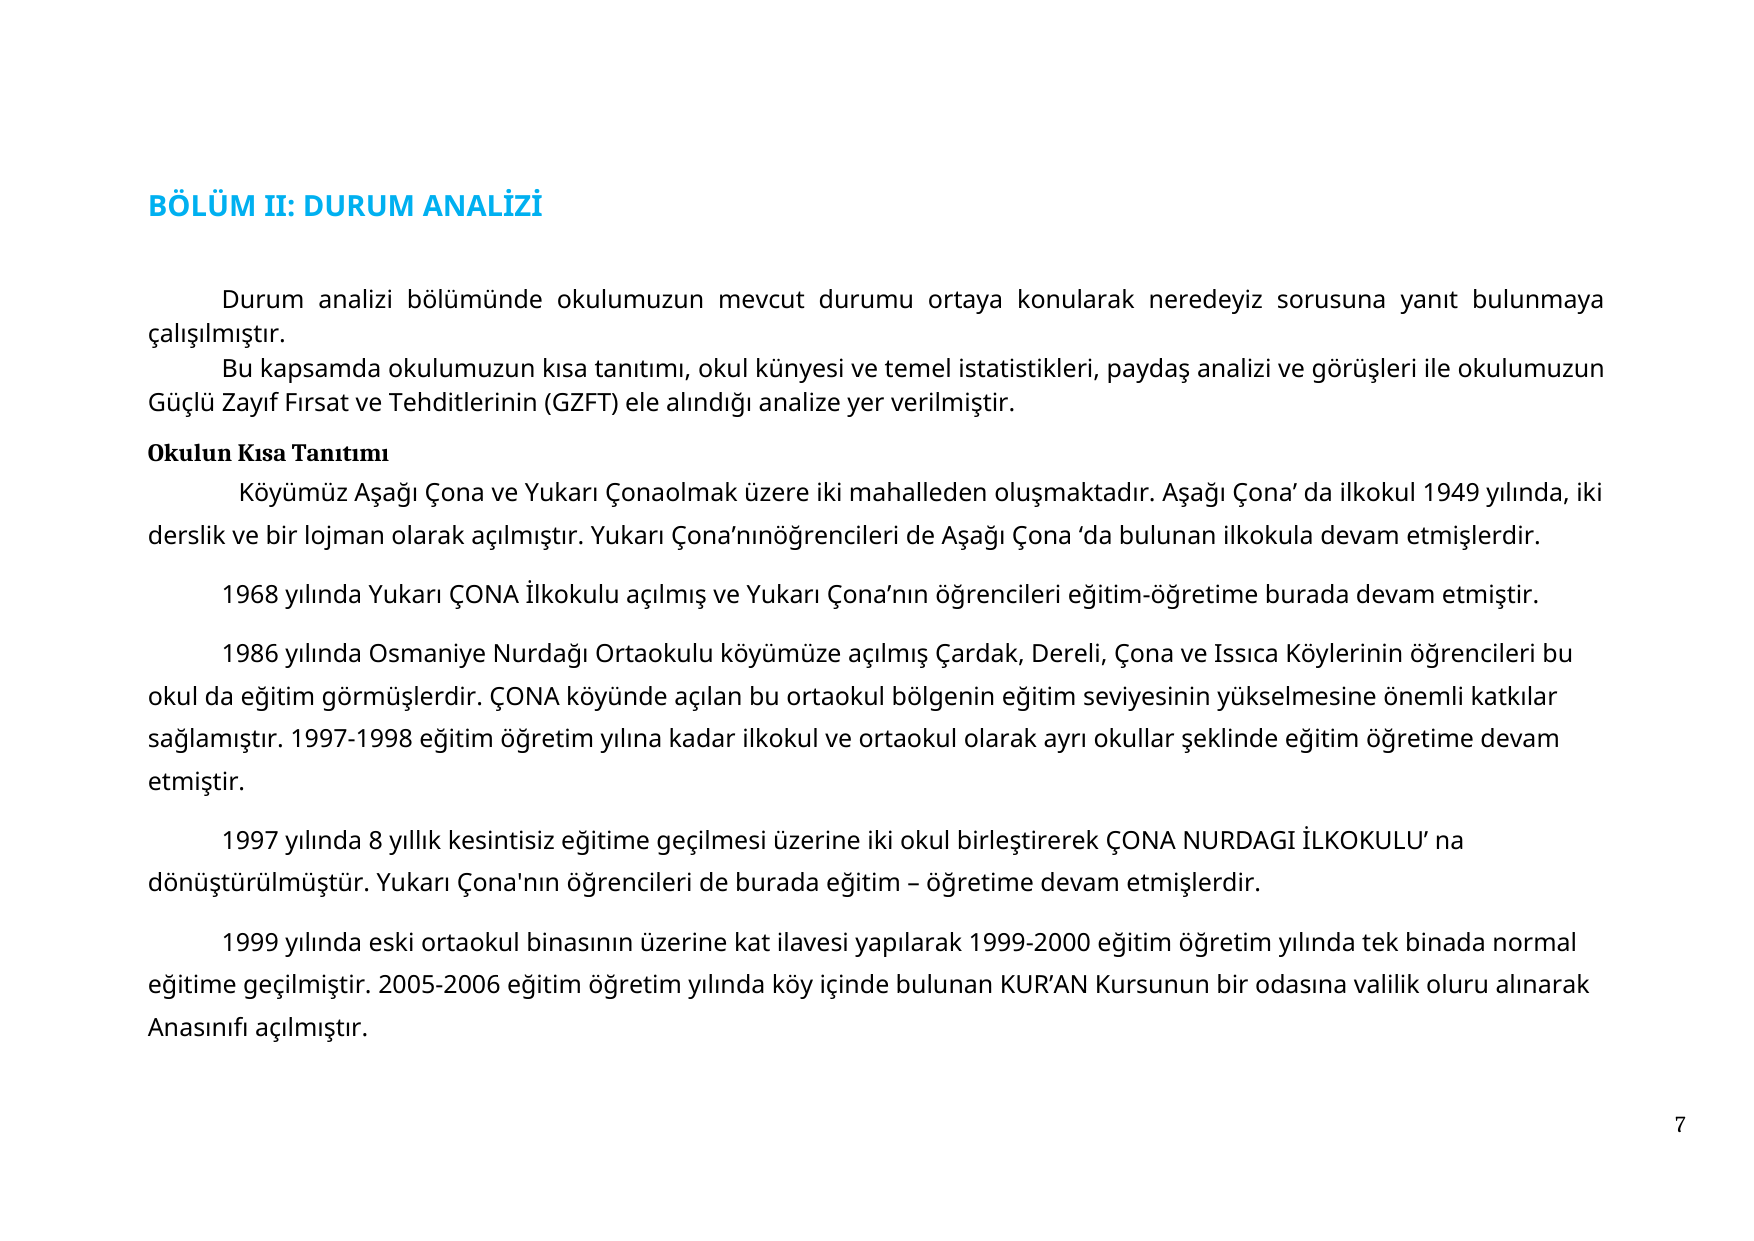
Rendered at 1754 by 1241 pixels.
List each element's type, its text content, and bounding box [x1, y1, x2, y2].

text 1986 yılında Osmaniye Nurdağı Ortaokulu köyümüze açılmış Çardak, Dereli, Çona ve Issıca Köylerinin öğrencileri bu okul da eğitim görmüşlerdir. ÇONA köyünde açılan bu ortaokul bölgenin eğitim seviyesinin yükselmesine önemli katkılar sağlamıştır. 1997-1998 eğitim öğretim yılına kadar ilkokul ve ortaokul olarak ayrı okullar şeklinde eğitim öğretime devam etmiştir. [148, 636, 1606, 797]
text 1999 yılında eski ortaokul binasının üzerine kat ilavesi yapılarak 1999-2000 eğitim öğretim yılında tek binada normal eğitime geçilmiştir. 2005-2006 eğitim öğretim yılında köy içinde bulunan KUR’AN Kursunun bir odasına valilik oluru alınarak Anasınıfı açılmıştır. [148, 924, 1606, 1043]
subtitle BÖLÜM II: DURUM ANALİZİ [148, 185, 1606, 225]
text 1997 yılında 8 yıllık kesintisiz eğitime geçilmesi üzerine iki okul birleştirerek ÇONA NURDAGI İLKOKULU’ na dönüştürülmüştür. Yukarı Çona'nın öğrencileri de burada eğitim – öğretime devam etmişlerdir. [148, 823, 1606, 899]
text Köyümüz Aşağı Çona ve Yukarı Çonaolmak üzere iki mahalleden oluşmaktadır. Aşağı Çona’ da ilkokul 1949 yılında, iki derslik ve bir lojman olarak açılmıştır. Yukarı Çona’nınöğrencileri de Aşağı Çona ‘da bulunan ilkokula devam etmişlerdir. [148, 475, 1606, 552]
subtitle Okulun Kısa Tanıtımı [148, 439, 1606, 468]
text Bu kapsamda okulumuzun kısa tanıtımı, okul künyesi ve temel istatistikleri, paydaş analizi ve görüşleri ile okulumuzun Güçlü Zayıf Fırsat ve Tehditlerinin (GZFT) ele alındığı analize yer verilmiştir. [148, 350, 1606, 418]
text Durum analizi bölümünde okulumuzun mevcut durumu ortaya konularak neredeyiz sorusuna yanıt bulunmaya çalışılmıştır. [148, 282, 1606, 350]
text 1968 yılında Yukarı ÇONA İlkokulu açılmış ve Yukarı Çona’nın öğrencileri eğitim-öğretime burada devam etmiştir. [148, 577, 1606, 611]
